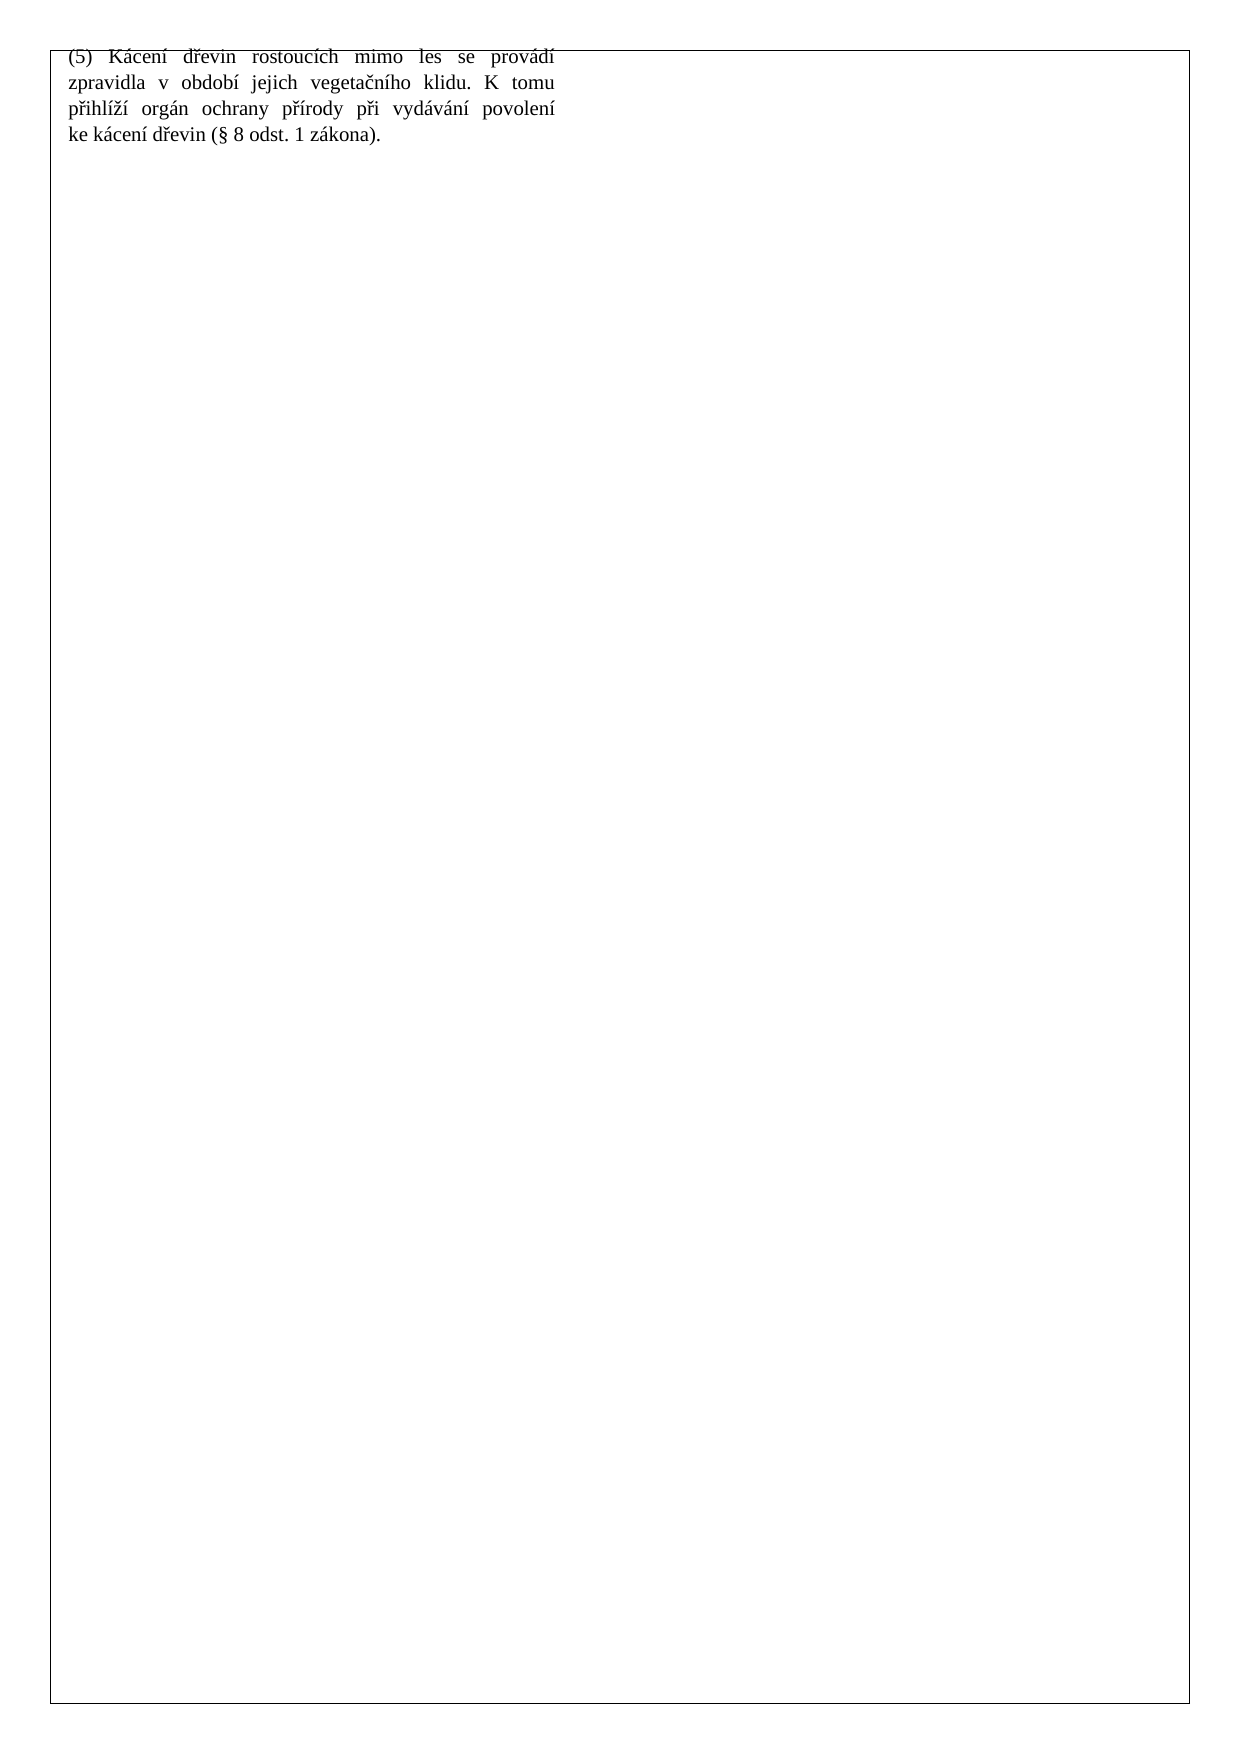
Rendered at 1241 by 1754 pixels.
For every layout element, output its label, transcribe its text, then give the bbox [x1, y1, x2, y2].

text (5) Kácení dřevin rostoucích mimo les se provádí zpravidla v období jejich vegetačního klidu. K tomu přihlíží orgán ochrany přírody při vydávání povolení ke kácení dřevin (§ 8 odst. 1 zákona). [103, 51, 591, 146]
